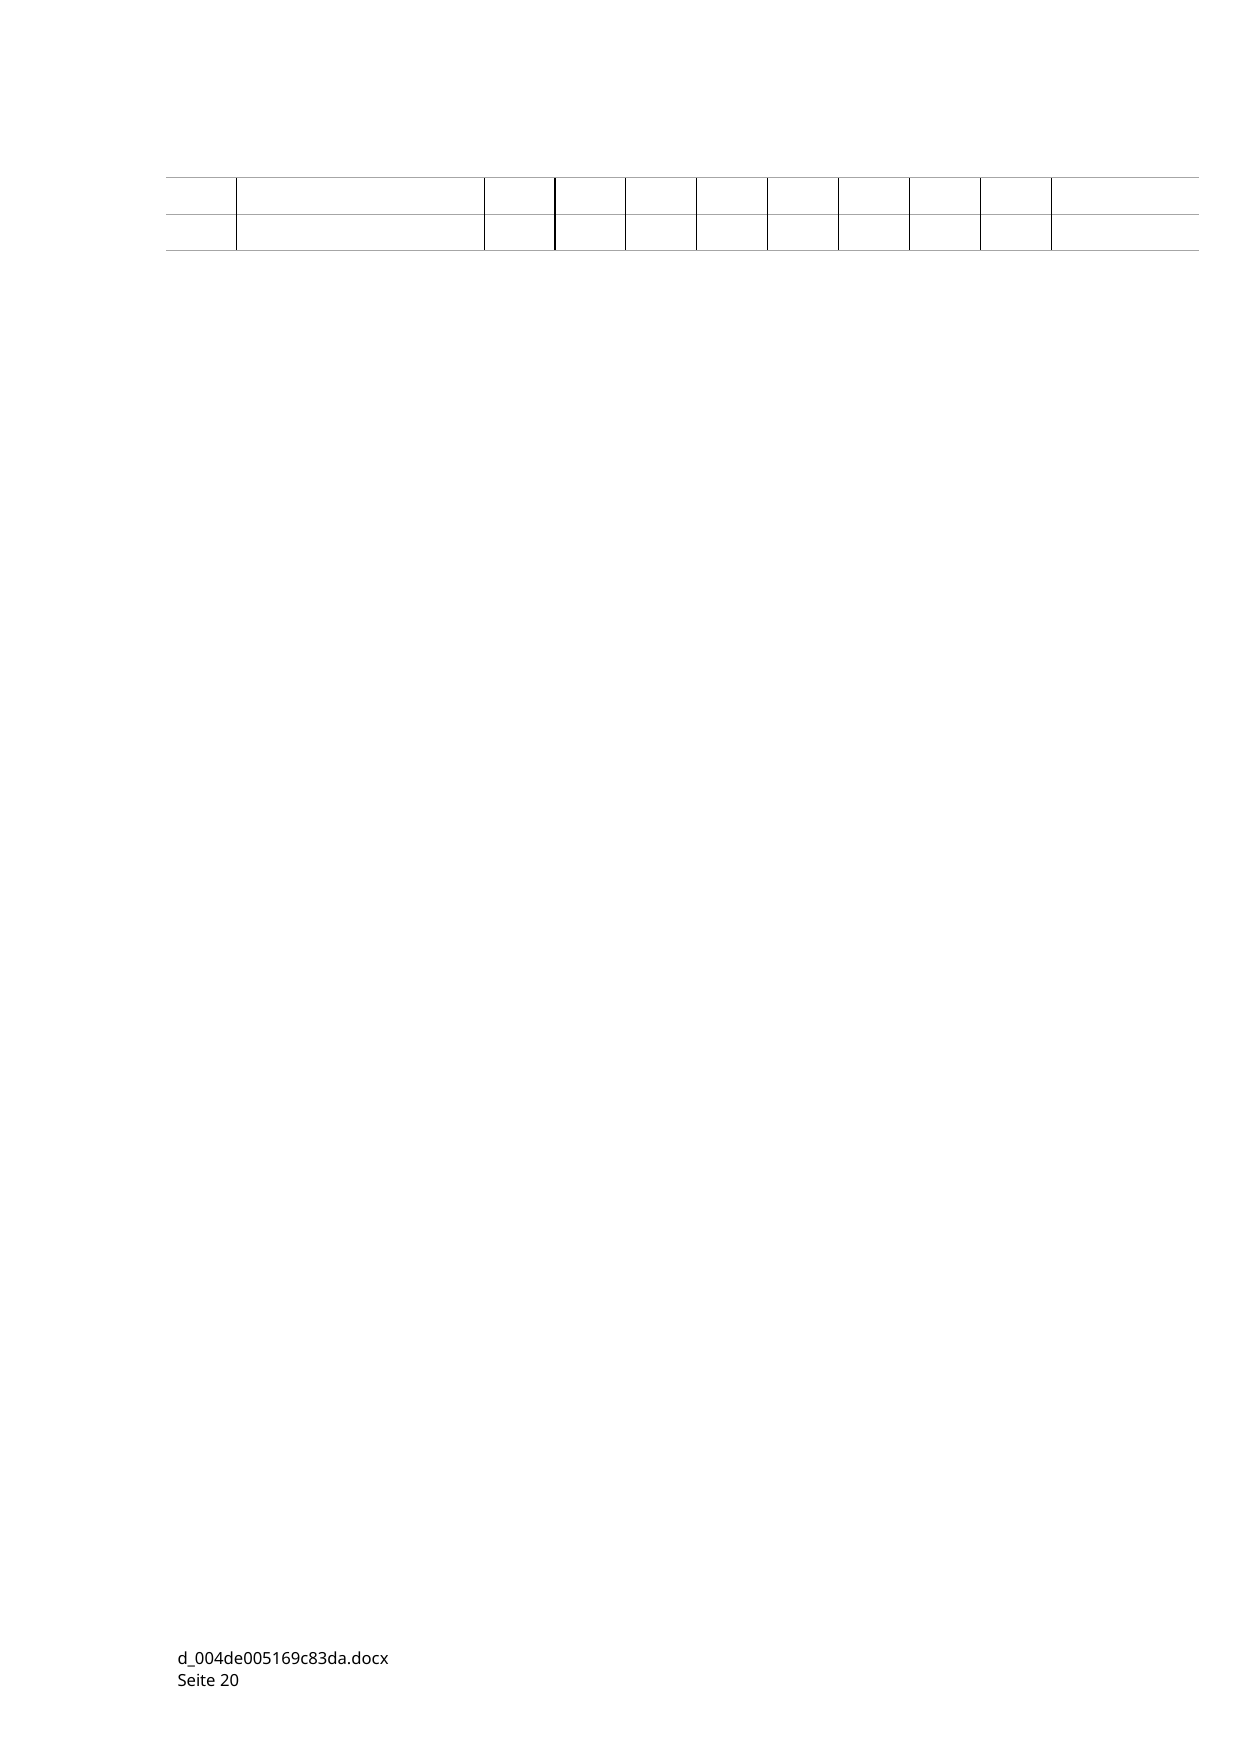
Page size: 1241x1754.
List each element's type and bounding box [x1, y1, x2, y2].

table_cell [485, 215, 554, 250]
table_cell [839, 178, 909, 213]
table_cell [697, 178, 767, 213]
table_cell [910, 215, 980, 250]
table_cell [556, 178, 625, 213]
table_cell [768, 178, 838, 213]
table_cell [981, 178, 1051, 213]
table_cell [910, 178, 980, 213]
table_cell [626, 215, 696, 250]
table_cell [626, 178, 696, 213]
table_cell [1052, 215, 1199, 250]
table_cell [981, 215, 1051, 250]
table_cell [1052, 178, 1199, 213]
table_cell [556, 215, 625, 250]
table_cell [237, 215, 484, 250]
table_cell [485, 178, 554, 213]
table_cell [697, 215, 767, 250]
table_cell [237, 178, 484, 213]
table_cell [166, 215, 236, 250]
table_cell [768, 215, 838, 250]
table_cell [166, 178, 236, 213]
table_cell [839, 215, 909, 250]
